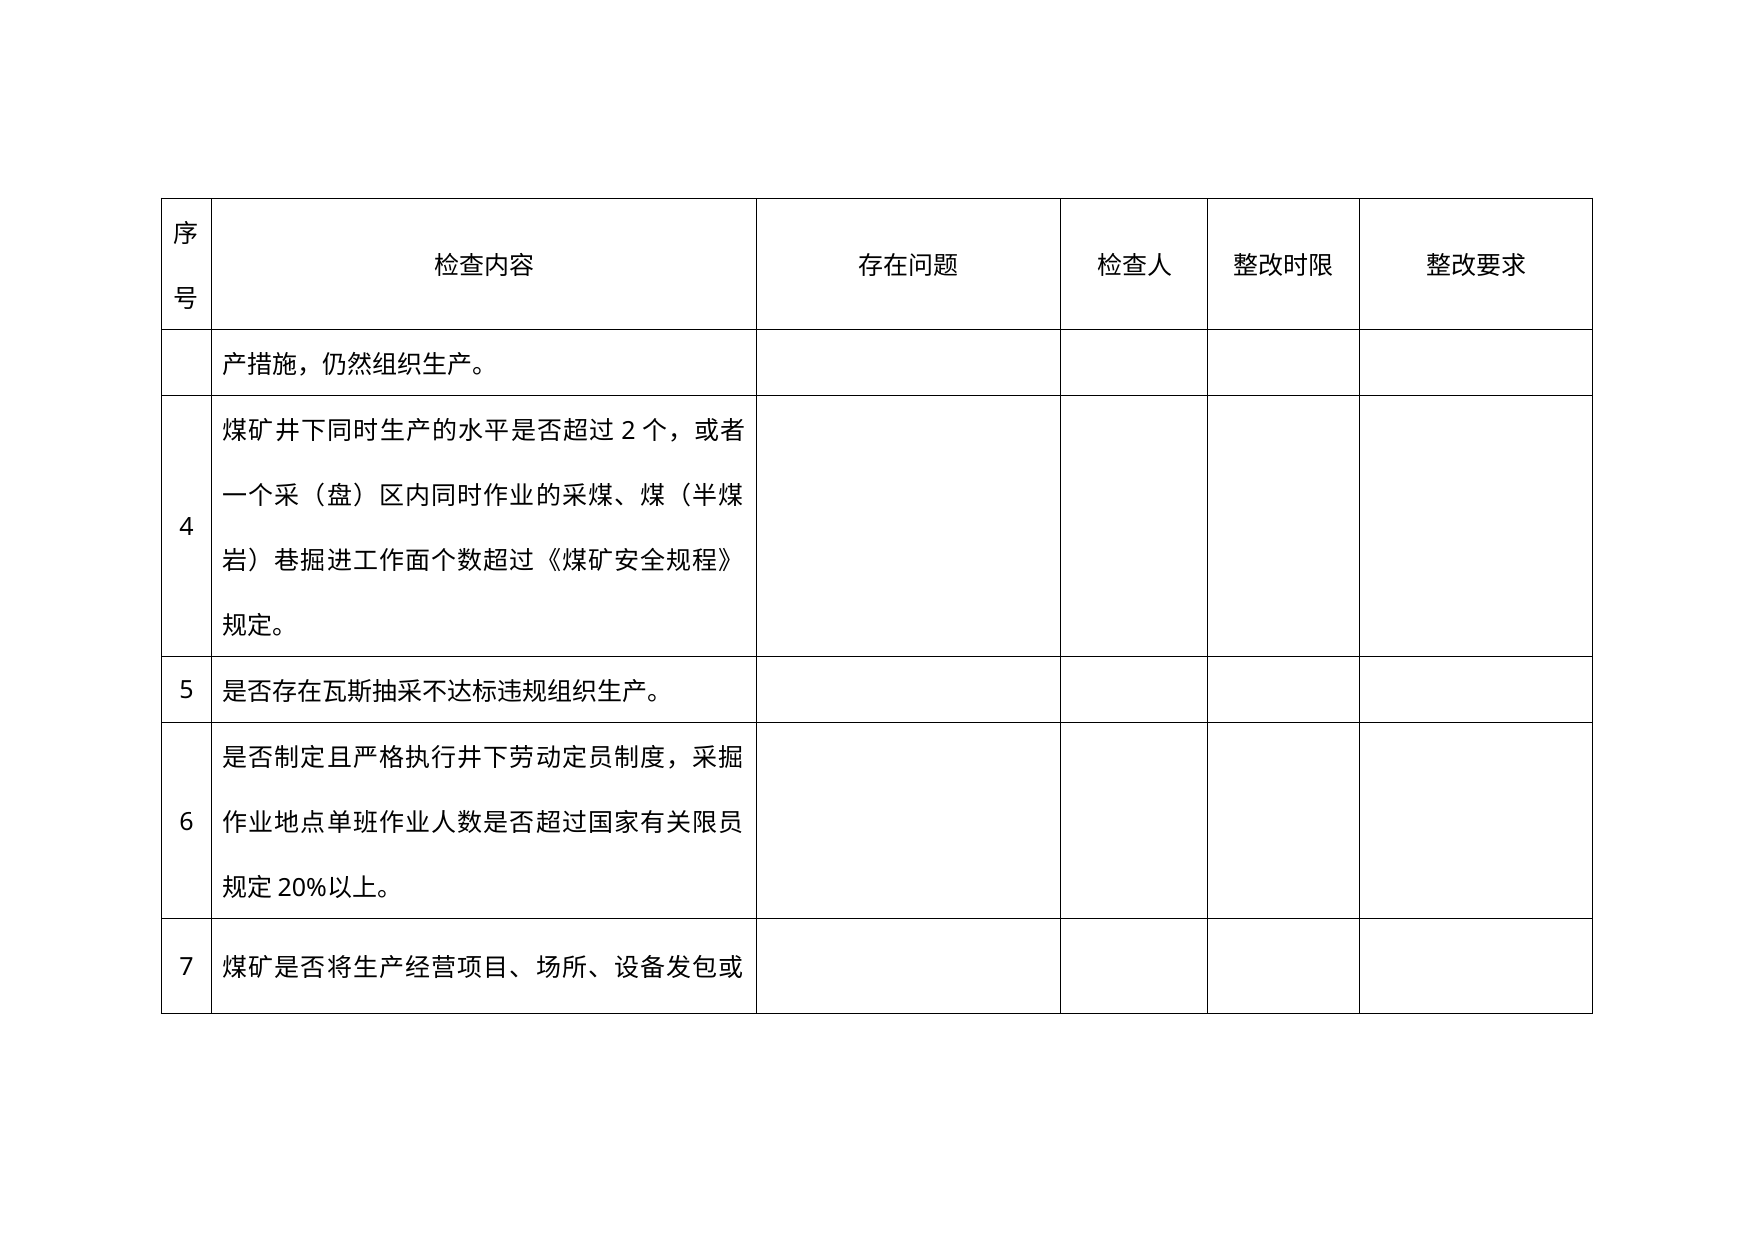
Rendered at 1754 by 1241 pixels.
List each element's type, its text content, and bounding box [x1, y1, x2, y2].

table_cell [1360, 657, 1592, 722]
table_cell 煤矿井下同时生产的水平是否超过2个，或者一个采（盘）区内同时作业的采煤、煤（半煤岩）巷掘进工作面个数超过《煤矿安全规程》规定。 [212, 396, 756, 656]
table_cell 4 [162, 396, 211, 656]
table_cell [212, 330, 756, 395]
table_cell 是否制定且严格执行井下劳动定员制度，采掘作业地点单班作业人数是否超过国家有关限员规定20%以上。 [212, 723, 756, 918]
table_header 存在问题 [757, 199, 1060, 329]
table_cell [1208, 919, 1359, 1013]
table_cell 6 [162, 723, 211, 918]
table_cell 5 [162, 657, 211, 722]
table_cell [1061, 657, 1207, 722]
table_cell [1360, 919, 1592, 1013]
table_cell 是否存在瓦斯抽采不达标违规组织生产。 [212, 657, 756, 722]
table_cell 3 [162, 330, 211, 395]
table_cell [1208, 723, 1359, 918]
table_cell [1061, 723, 1207, 918]
table_header 整改要求 [1360, 199, 1592, 329]
table_cell [1061, 330, 1207, 395]
table_cell [757, 396, 1060, 656]
table_cell 7 [162, 919, 211, 1013]
table_header 序号 [162, 199, 211, 329]
table_cell [757, 330, 1060, 395]
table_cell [212, 919, 756, 1013]
table_header 检查人 [1061, 199, 1207, 329]
table_cell [757, 723, 1060, 918]
table_cell [1360, 723, 1592, 918]
table_cell [1061, 396, 1207, 656]
table_cell [1061, 919, 1207, 1013]
table_cell [757, 657, 1060, 722]
table_cell [1360, 396, 1592, 656]
table_cell [1360, 330, 1592, 395]
table_header 整改时限 [1208, 199, 1359, 329]
table_cell [1208, 330, 1359, 395]
table_header 检查内容 [212, 199, 756, 329]
table_cell [1208, 396, 1359, 656]
table_cell [1208, 657, 1359, 722]
table_cell [757, 919, 1060, 1013]
